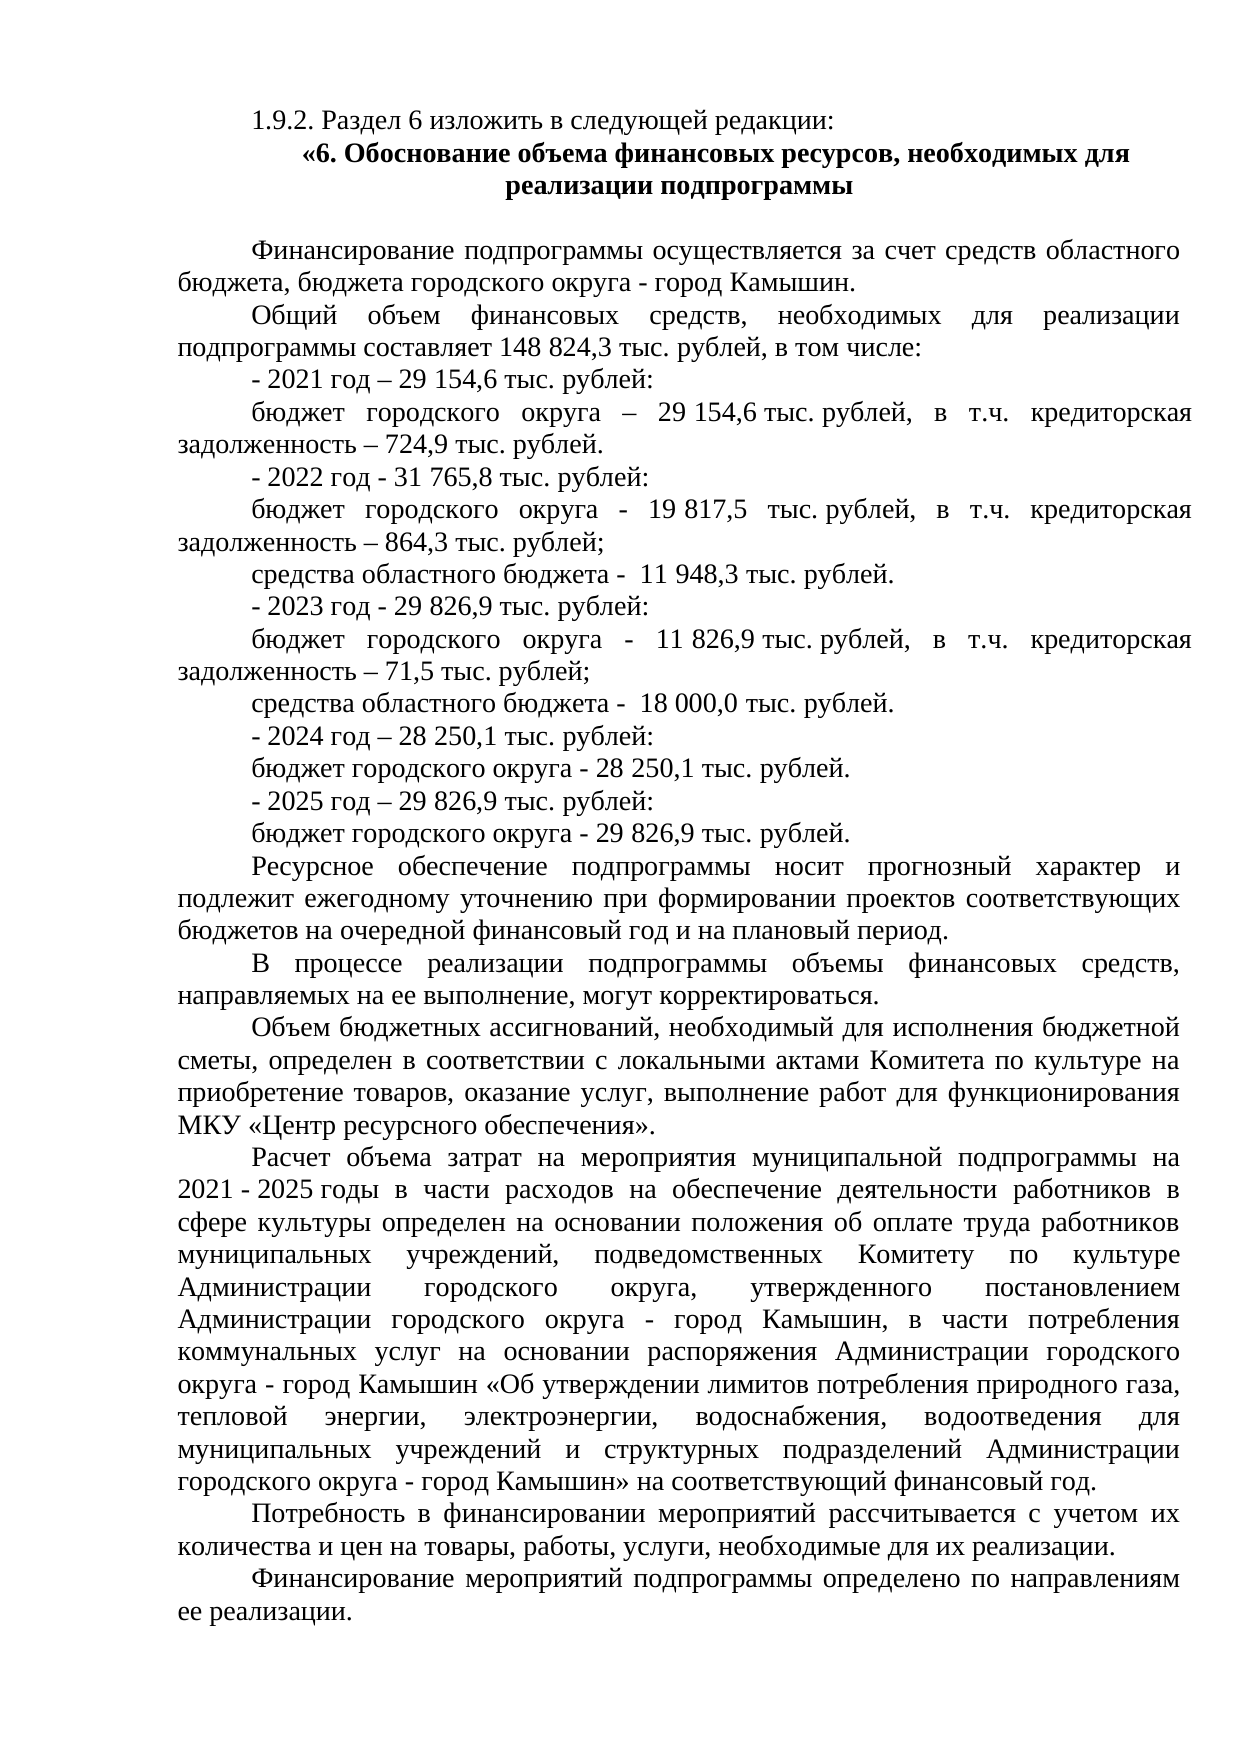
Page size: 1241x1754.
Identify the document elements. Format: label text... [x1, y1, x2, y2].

text бюджет городского округа - 28 250,1 тыс. рублей. [177, 751, 1181, 784]
text бюджет городского округа – 29 154,6 тыс. рублей, в т.ч. кредиторская задолженность – 724,9 тыс. рублей. [177, 395, 1192, 460]
text бюджет городского округа - 19 817,5 тыс. рублей, в т.ч. кредиторская задолженность – 864,3 тыс. рублей; [177, 492, 1192, 557]
text Общий объем финансовых средств, необходимых для реализации подпрограммы составляет 148 824,3 тыс. рублей, в том числе: [177, 298, 1181, 363]
text Расчет объема затрат на мероприятия муниципальной подпрограммы на 2021 - 2025 годы в части расходов на обеспечение деятельности работников в сфере культуры определен на основании положения об оплате труда работников муниципальных учреждений, подведомственных Комитету по культуре Администрации городского округа, утвержденного постановлением Администрации городского округа - город Камышин, в части потребления коммунальных услуг на основании распоряжения Администрации городского округа - город Камышин «Об утверждении лимитов потребления природного газа, тепловой энергии, электроэнергии, водоснабжения, водоотведения для муниципальных учреждений и структурных подразделений Администрации городского округа - город Камышин» на соответствующий финансовый год. [177, 1140, 1181, 1496]
text - 2022 год - 31 765,8 тыс. рублей: [177, 460, 1181, 492]
text Финансирование мероприятий подпрограммы определено по направлениям ее реализации. [177, 1561, 1181, 1626]
text - 2024 год – 28 250,1 тыс. рублей: [177, 719, 1181, 751]
text бюджет городского округа - 29 826,9 тыс. рублей. [177, 816, 1181, 848]
text средства областного бюджета - 11 948,3 тыс. рублей. [177, 557, 1181, 589]
text - 2021 год – 29 154,6 тыс. рублей: [177, 363, 1181, 395]
text В процессе реализации подпрограммы объемы финансовых средств, направляемых на ее выполнение, могут корректироваться. [177, 946, 1181, 1011]
text 1.9.2. Раздел 6 изложить в следующей редакции: [177, 103, 1181, 136]
text - 2023 год - 29 826,9 тыс. рублей: [177, 589, 1181, 622]
text - 2025 год – 29 826,9 тыс. рублей: [177, 784, 1181, 816]
text бюджет городского округа - 11 826,9 тыс. рублей, в т.ч. кредиторская задолженность – 71,5 тыс. рублей; [177, 622, 1192, 687]
text Ресурсное обеспечение подпрограммы носит прогнозный характер и подлежит ежегодному уточнению при формировании проектов соответствующих бюджетов на очередной финансовый год и на плановый период. [177, 848, 1181, 946]
text «6. Обоснование объема финансовых ресурсов, необходимых для реализации подпрограммы [177, 136, 1181, 201]
text Потребность в финансировании мероприятий рассчитывается с учетом их количества и цен на товары, работы, услуги, необходимые для их реализации. [177, 1496, 1181, 1561]
text средства областного бюджета - 18 000,0 тыс. рублей. [177, 687, 1181, 719]
text Объем бюджетных ассигнований, необходимый для исполнения бюджетной сметы, определен в соответствии с локальными актами Комитета по культуре на приобретение товаров, оказание услуг, выполнение работ для функционирования МКУ «Центр ресурсного обеспечения». [177, 1011, 1181, 1140]
text Финансирование подпрограммы осуществляется за счет средств областного бюджета, бюджета городского округа - город Камышин. [177, 233, 1181, 298]
